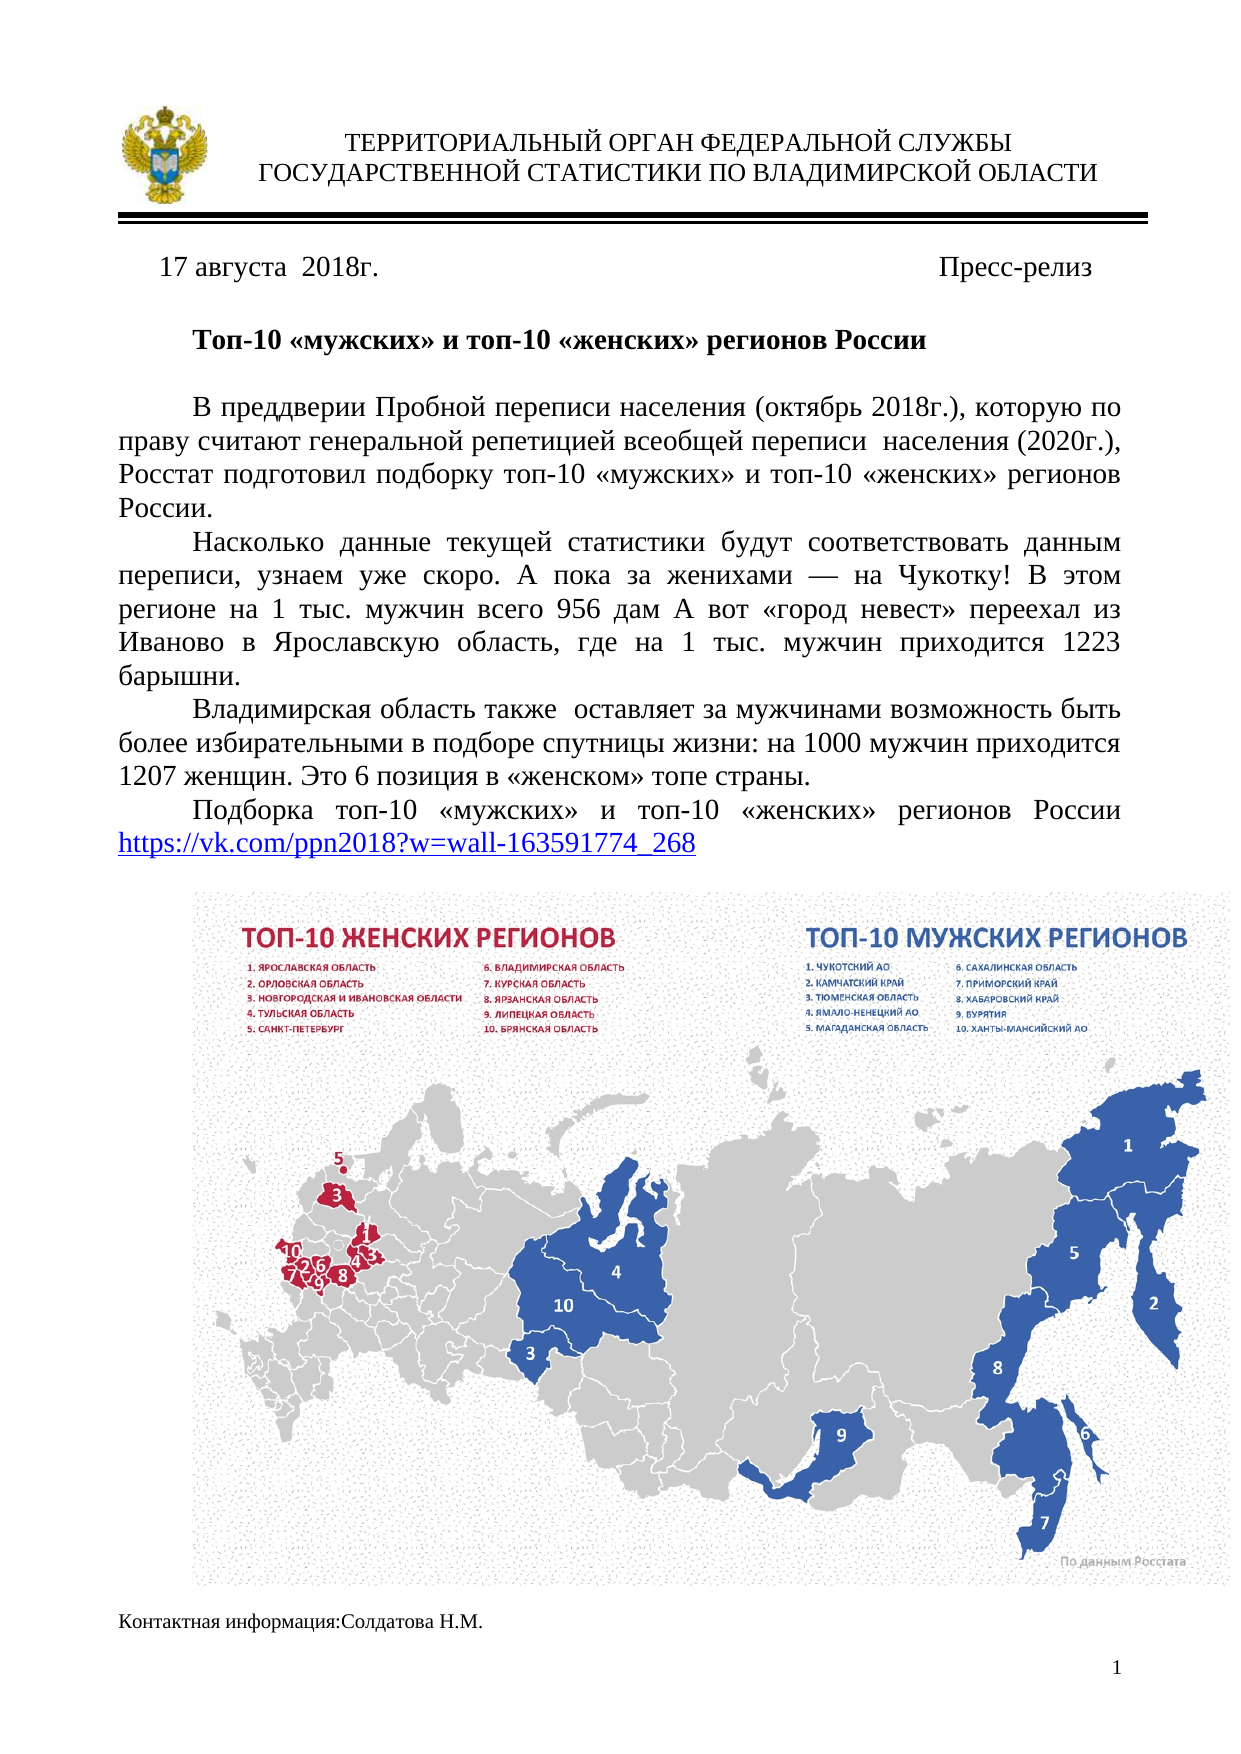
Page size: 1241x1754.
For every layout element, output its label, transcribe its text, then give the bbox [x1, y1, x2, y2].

text Насколько данные текущей статистики будут соответствовать данным переписи, узнаем уже скоро. А пока за женихами — на Чукотку! В этом регионе на 1 тыс. мужчин всего 956 дам А вот «город невест» переехал из Иваново в Ярославскую область, где на 1 тыс. мужчин приходится 1223 барышни. [118, 524, 1122, 691]
text Топ-10 «мужских» и топ-10 «женских» регионов России [118, 322, 1122, 356]
text Контактная информация:Солдатова Н.М. [118, 1609, 1122, 1633]
table_cell Пресс-релиз [395, 224, 1148, 289]
table_header [118, 104, 218, 212]
text Владимирская область также оставляет за мужчинами возможность быть более избирательными в подборе спутницы жизни: на 1000 мужчин приходится 1207 женщин. Это 6 позиция в «женском» топе страны. [118, 691, 1122, 792]
table_cell 17 августа 2018г. [118, 224, 395, 289]
picture [192, 892, 1231, 1586]
table_header ТЕРРИТОРИАЛЬНЫЙ ОРГАН ФЕДЕРАЛЬНОЙ СЛУЖБЫ ГОСУДАРСТВЕННОЙ СТАТИСТИКИ ПО ВЛАДИМИРСКОЙ ОБЛАСТИ [218, 104, 1148, 212]
text В преддверии Пробной переписи населения (октябрь 2018г.), которую по праву считают генеральной репетицией всеобщей переписи населения (2020г.), Росстат подготовил подборку топ-10 «мужских» и топ-10 «женских» регионов России. [118, 389, 1122, 524]
picture [122, 106, 208, 204]
text Подборка топ-10 «мужских» и топ-10 «женских» регионов России https://vk.com/ppn2018?w=wall-163591774_268 [118, 792, 1122, 859]
